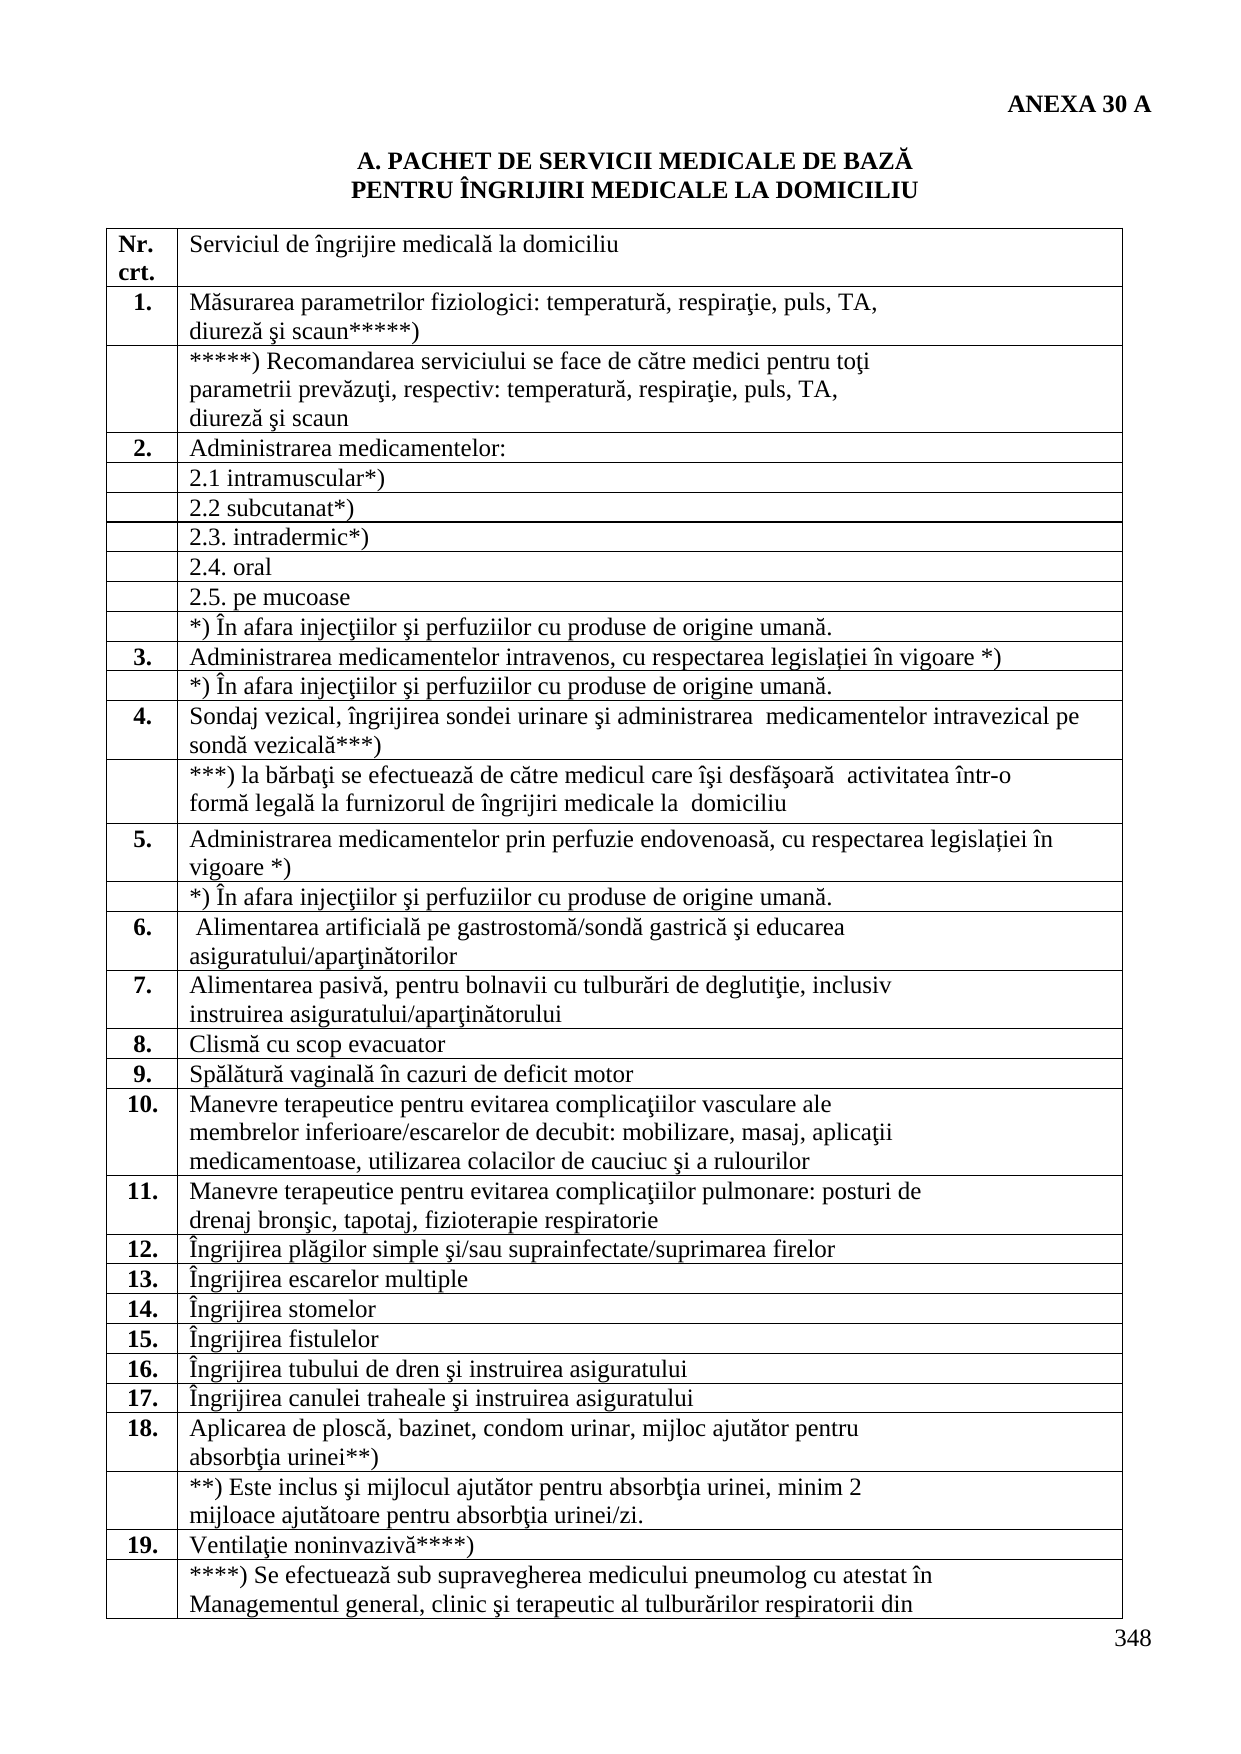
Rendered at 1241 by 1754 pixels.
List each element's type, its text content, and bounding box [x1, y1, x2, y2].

table_header Serviciul de îngrijire medicală la domiciliu [178, 229, 1122, 286]
table_cell Clismă cu scop evacuator [178, 1029, 1122, 1058]
table_cell 2.1 intramuscular*) [178, 463, 1122, 492]
table_cell [107, 612, 177, 641]
table_cell 9. [107, 1059, 177, 1088]
table_cell Îngrijirea plăgilor simple şi/sau suprainfectate/suprimarea firelor [178, 1235, 1122, 1263]
table_cell 5. [107, 824, 177, 881]
table_cell [107, 1560, 177, 1618]
table_cell Îngrijirea stomelor [178, 1294, 1122, 1323]
table_cell *) În afara injecţiilor şi perfuziilor cu produse de origine umană. [178, 671, 1122, 700]
table_cell 6. [107, 912, 177, 969]
table_cell Ventilaţie noninvazivă****) [178, 1530, 1122, 1559]
table_cell 2. [107, 433, 177, 462]
table_cell 10. [107, 1089, 177, 1175]
table_cell [107, 1472, 177, 1529]
table_cell 11. [107, 1176, 177, 1233]
table_cell 2.3. intradermic*) [178, 523, 1122, 551]
table_cell Manevre terapeutice pentru evitarea complicaţiilor vasculare ale membrelor inferioare/escarelor de decubit: mobilizare, masaj, aplicaţii medicamentoase, utilizarea colacilor de cauciuc şi a rulourilor [178, 1089, 1122, 1175]
table_cell 2.4. oral [178, 552, 1122, 581]
table_cell *****) Recomandarea serviciului se face de către medici pentru toţi parametrii prevăzuţi, respectiv: temperatură, respiraţie, puls, TA, diureză şi scaun [178, 346, 1122, 432]
table_cell 12. [107, 1235, 177, 1263]
table_cell 13. [107, 1264, 177, 1293]
table_cell [107, 346, 177, 432]
table_cell Îngrijirea escarelor multiple [178, 1264, 1122, 1293]
table_cell 7. [107, 971, 177, 1028]
table_cell [107, 882, 177, 911]
table_cell [107, 552, 177, 581]
table_cell ***) la bărbaţi se efectuează de către medicul care îşi desfăşoară activitatea într-o formă legală la furnizorul de îngrijiri medicale la domiciliu [178, 760, 1122, 823]
table_cell Aplicarea de ploscă, bazinet, condom urinar, mijloc ajutător pentru absorbţia urinei**) [178, 1413, 1122, 1471]
text A. PACHET DE SERVICII MEDICALE DE BAZĂ [118, 146, 1152, 175]
table_cell [107, 760, 177, 823]
table_cell 15. [107, 1324, 177, 1353]
table_cell 3. [107, 642, 177, 670]
table_cell Administrarea medicamentelor prin perfuzie endovenoasă, cu respectarea legislației în vigoare *) [178, 824, 1122, 881]
table_cell 18. [107, 1413, 177, 1471]
table_cell 19. [107, 1530, 177, 1559]
table_cell Sondaj vezical, îngrijirea sondei urinare şi administrarea medicamentelor intravezical pe sondă vezicală***) [178, 701, 1122, 759]
table_cell Administrarea medicamentelor: [178, 433, 1122, 462]
table_cell [107, 463, 177, 492]
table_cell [178, 1560, 1122, 1618]
table_cell [107, 523, 177, 551]
table_cell Administrarea medicamentelor intravenos, cu respectarea legislației în vigoare *) [178, 642, 1122, 670]
table_cell 4. [107, 701, 177, 759]
table_cell 8. [107, 1029, 177, 1058]
table_cell 17. [107, 1384, 177, 1412]
text PENTRU ÎNGRIJIRI MEDICALE LA DOMICILIU [118, 175, 1152, 204]
table_cell Manevre terapeutice pentru evitarea complicaţiilor pulmonare: posturi de drenaj bronşic, tapotaj, fizioterapie respiratorie [178, 1176, 1122, 1233]
table_cell *) În afara injecţiilor şi perfuziilor cu produse de origine umană. [178, 612, 1122, 641]
table_cell Măsurarea parametrilor fiziologici: temperatură, respiraţie, puls, TA, diureză şi scaun*****) [178, 287, 1122, 345]
table_cell [107, 493, 177, 521]
table_header Nr. crt. [107, 229, 177, 286]
table_cell 2.2 subcutanat*) [178, 493, 1122, 521]
table_cell 14. [107, 1294, 177, 1323]
table_cell Alimentarea artificială pe gastrostomă/sondă gastrică şi educarea asiguratului/aparţinătorilor [178, 912, 1122, 969]
table_cell [107, 582, 177, 611]
table_cell Alimentarea pasivă, pentru bolnavii cu tulburări de deglutiţie, inclusiv instruirea asiguratului/aparţinătorului [178, 971, 1122, 1028]
table_cell 1. [107, 287, 177, 345]
text ANEXA 30 A [118, 89, 1152, 117]
table_cell Îngrijirea tubului de dren şi instruirea asiguratului [178, 1354, 1122, 1382]
table_cell 16. [107, 1354, 177, 1382]
table_cell **) Este inclus şi mijlocul ajutător pentru absorbţia urinei, minim 2 mijloace ajutătoare pentru absorbţia urinei/zi. [178, 1472, 1122, 1529]
table_cell Îngrijirea canulei traheale şi instruirea asiguratului [178, 1384, 1122, 1412]
table_cell *) În afara injecţiilor şi perfuziilor cu produse de origine umană. [178, 882, 1122, 911]
table_cell 2.5. pe mucoase [178, 582, 1122, 611]
table_cell Îngrijirea fistulelor [178, 1324, 1122, 1353]
table_cell Spălătură vaginală în cazuri de deficit motor [178, 1059, 1122, 1088]
table_cell [107, 671, 177, 700]
